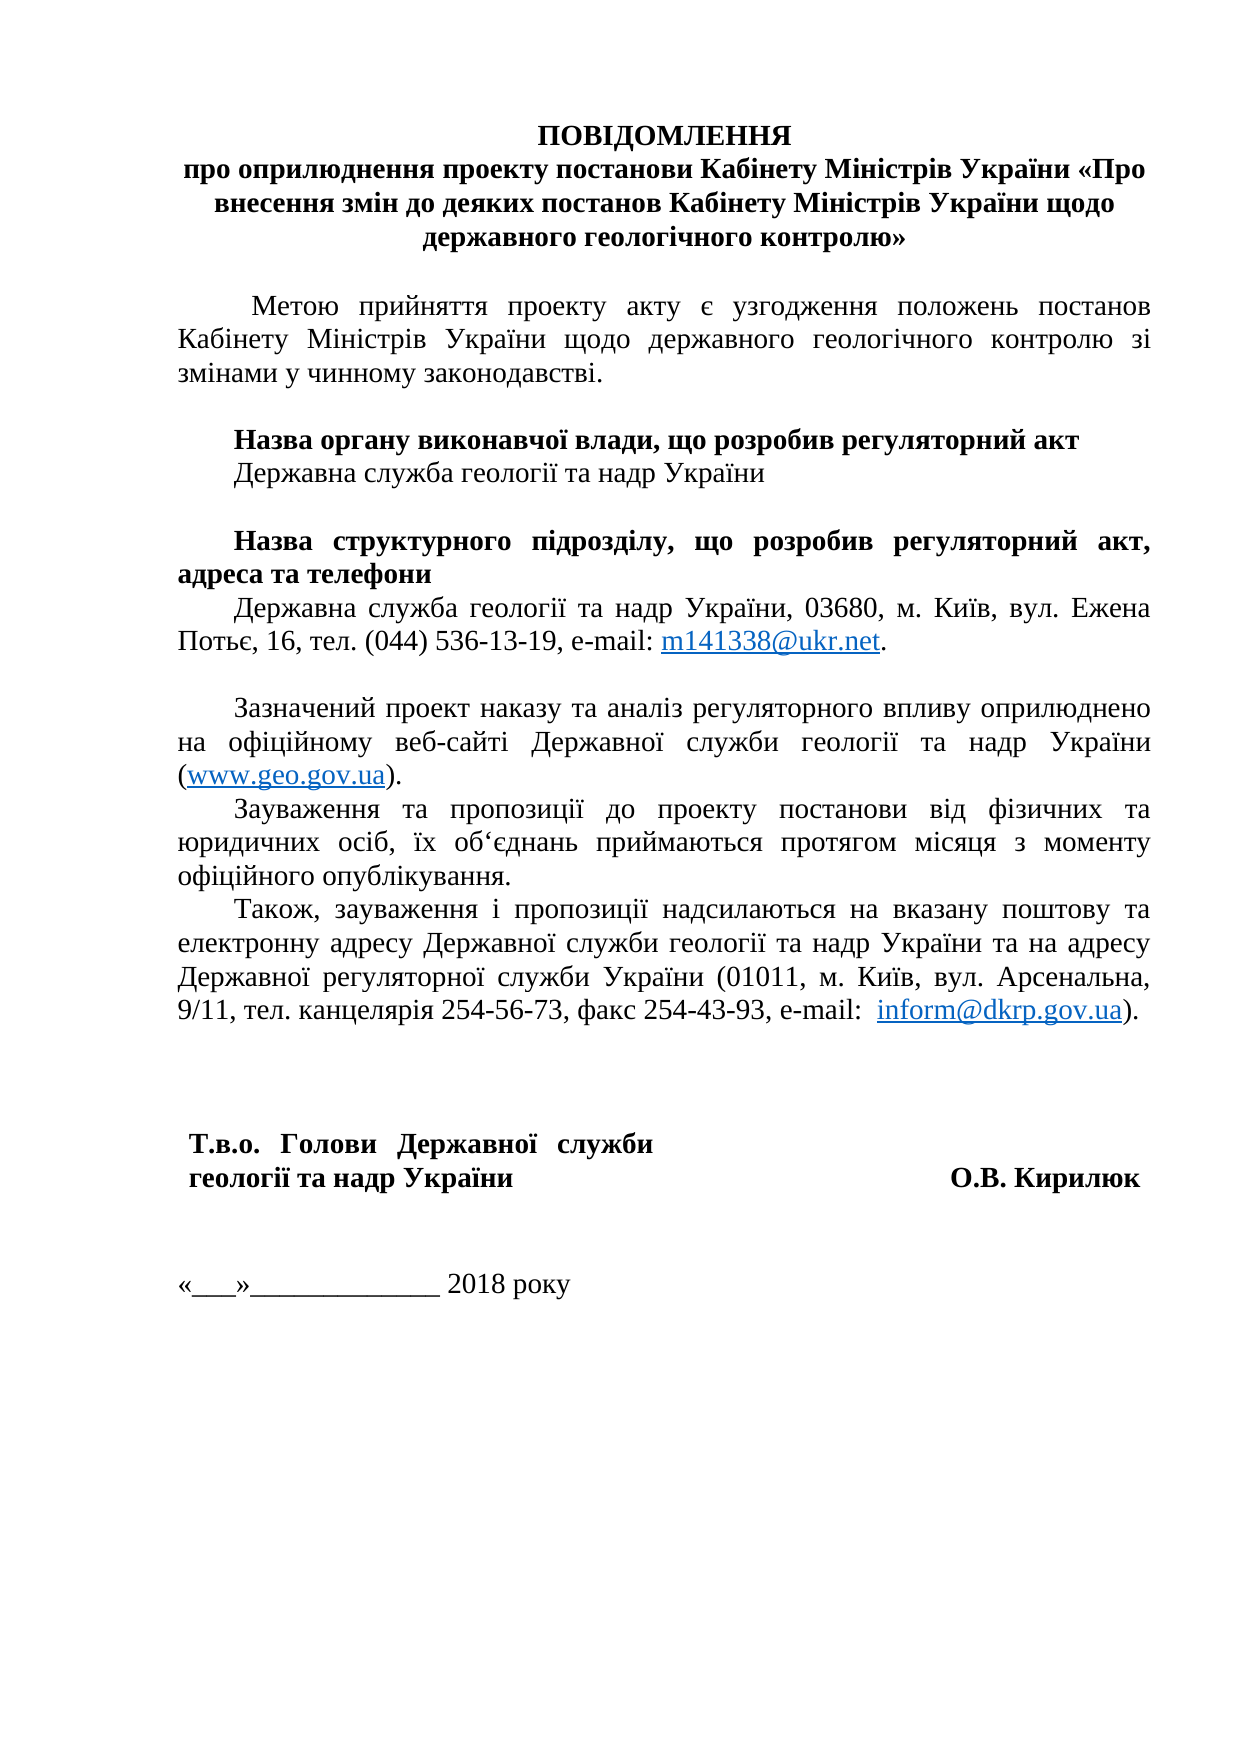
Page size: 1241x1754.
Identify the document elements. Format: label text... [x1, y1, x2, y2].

table_header Т.в.о. Голови Державної служби геології та надр України [177, 1026, 665, 1193]
text Державна служба геології та надр України [177, 456, 1152, 489]
table_header О.В. Кирилюк [665, 1026, 1152, 1193]
text Назва органу виконавчої влади, що розробив регуляторний акт [177, 422, 1152, 456]
text ПОВІДОМЛЕННЯ [177, 118, 1152, 152]
text Зазначений проект наказу та аналіз регуляторного впливу оприлюднено на офіційному веб-сайті Державної служби геології та надр України (www.geo.gov.ua). [177, 690, 1152, 791]
text Державна служба геології та надр України, 03680, м. Київ, вул. Ежена Потьє, 16, тел. (044) 536-13-19, e-mail: m141338@ukr.net. [177, 590, 1152, 657]
text Назва структурного підрозділу, що розробив регуляторний акт, адреса та телефони [177, 523, 1152, 590]
text «___»_____________ 2018 року [177, 1266, 1152, 1299]
text Зауваження та пропозиції до проекту постанови від фізичних та юридичних осіб, їх об‘єднань приймаються протягом місяця з моменту офіційного опублікування. [177, 791, 1152, 892]
text Також, зауваження і пропозиції надсилаються на вказану поштову та електронну адресу Державної служби геології та надр України та на адресу Державної регуляторної служби України (01011, м. Київ, вул. Арсенальна, 9/11, тел. канцелярія 254-56-73, факс 254-43-93, e-mail: inform@dkrp.gov.ua). [177, 892, 1152, 1026]
text Метою прийняття проекту акту є узгодження положень постанов Кабінету Міністрів України щодо державного геологічного контролю зі змінами у чинному законодавстві. [177, 288, 1152, 388]
text про оприлюднення проекту постанови Кабінету Міністрів України «Про внесення змін до деяких постанов Кабінету Міністрів України щодо державного геологічного контролю» [177, 152, 1152, 252]
